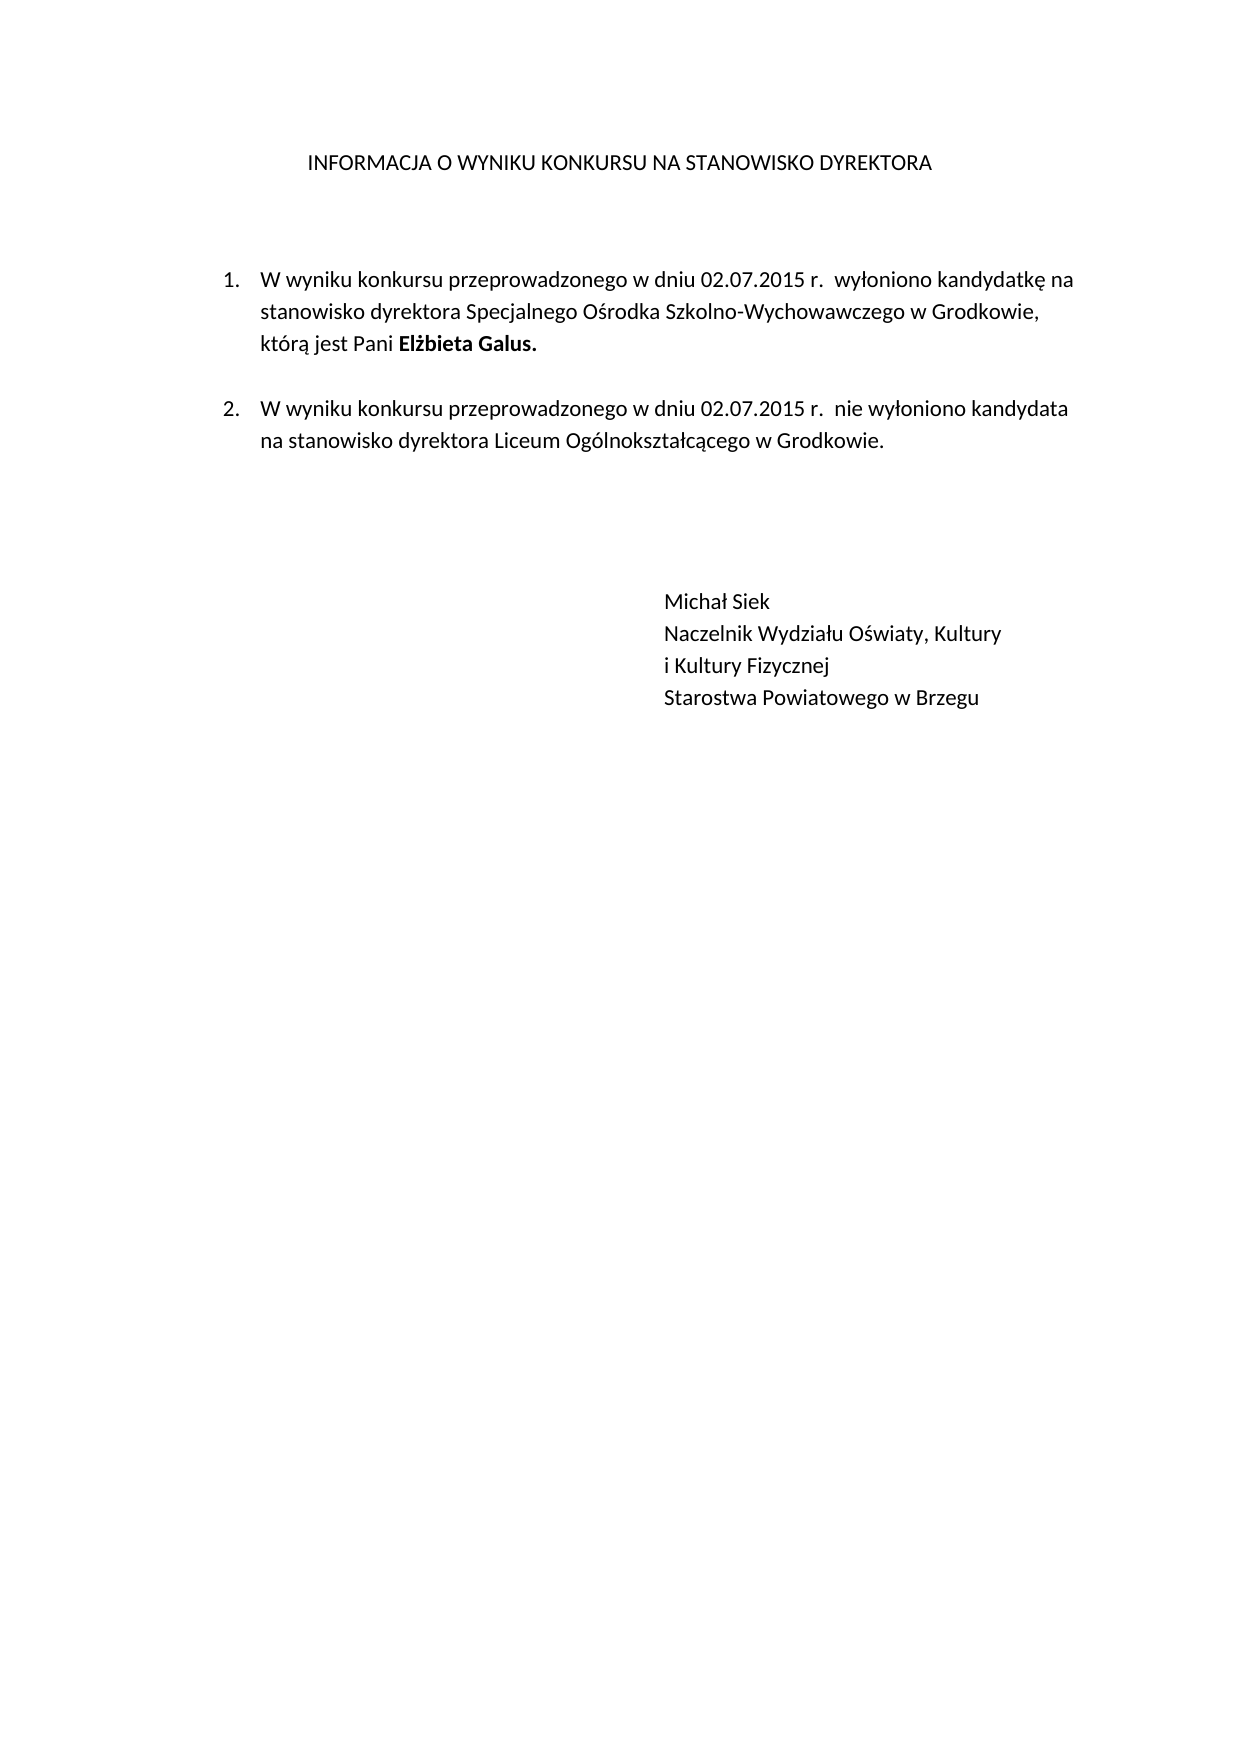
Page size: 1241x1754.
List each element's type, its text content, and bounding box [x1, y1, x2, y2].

list Michał Siek [223, 587, 1093, 615]
list Naczelnik Wydziału Oświaty, Kultury [223, 619, 1093, 647]
list W wyniku konkursu przeprowadzonego w dniu 02.07.2015 r. wyłoniono kandydatkę na stanowisko dyrektora Specjalnego Ośrodka Szkolno-Wychowawczego w Grodkowie, którą jest Pani Elżbieta Galus. [223, 265, 1093, 357]
text INFORMACJA O WYNIKU KONKURSU NA STANOWISKO DYREKTORA [148, 148, 1093, 176]
list Starostwa Powiatowego w Brzegu [591, 683, 1093, 711]
list i Kultury Fizycznej [223, 651, 1093, 679]
list W wyniku konkursu przeprowadzonego w dniu 02.07.2015 r. nie wyłoniono kandydata na stanowisko dyrektora Liceum Ogólnokształcącego w Grodkowie. [223, 394, 1093, 454]
